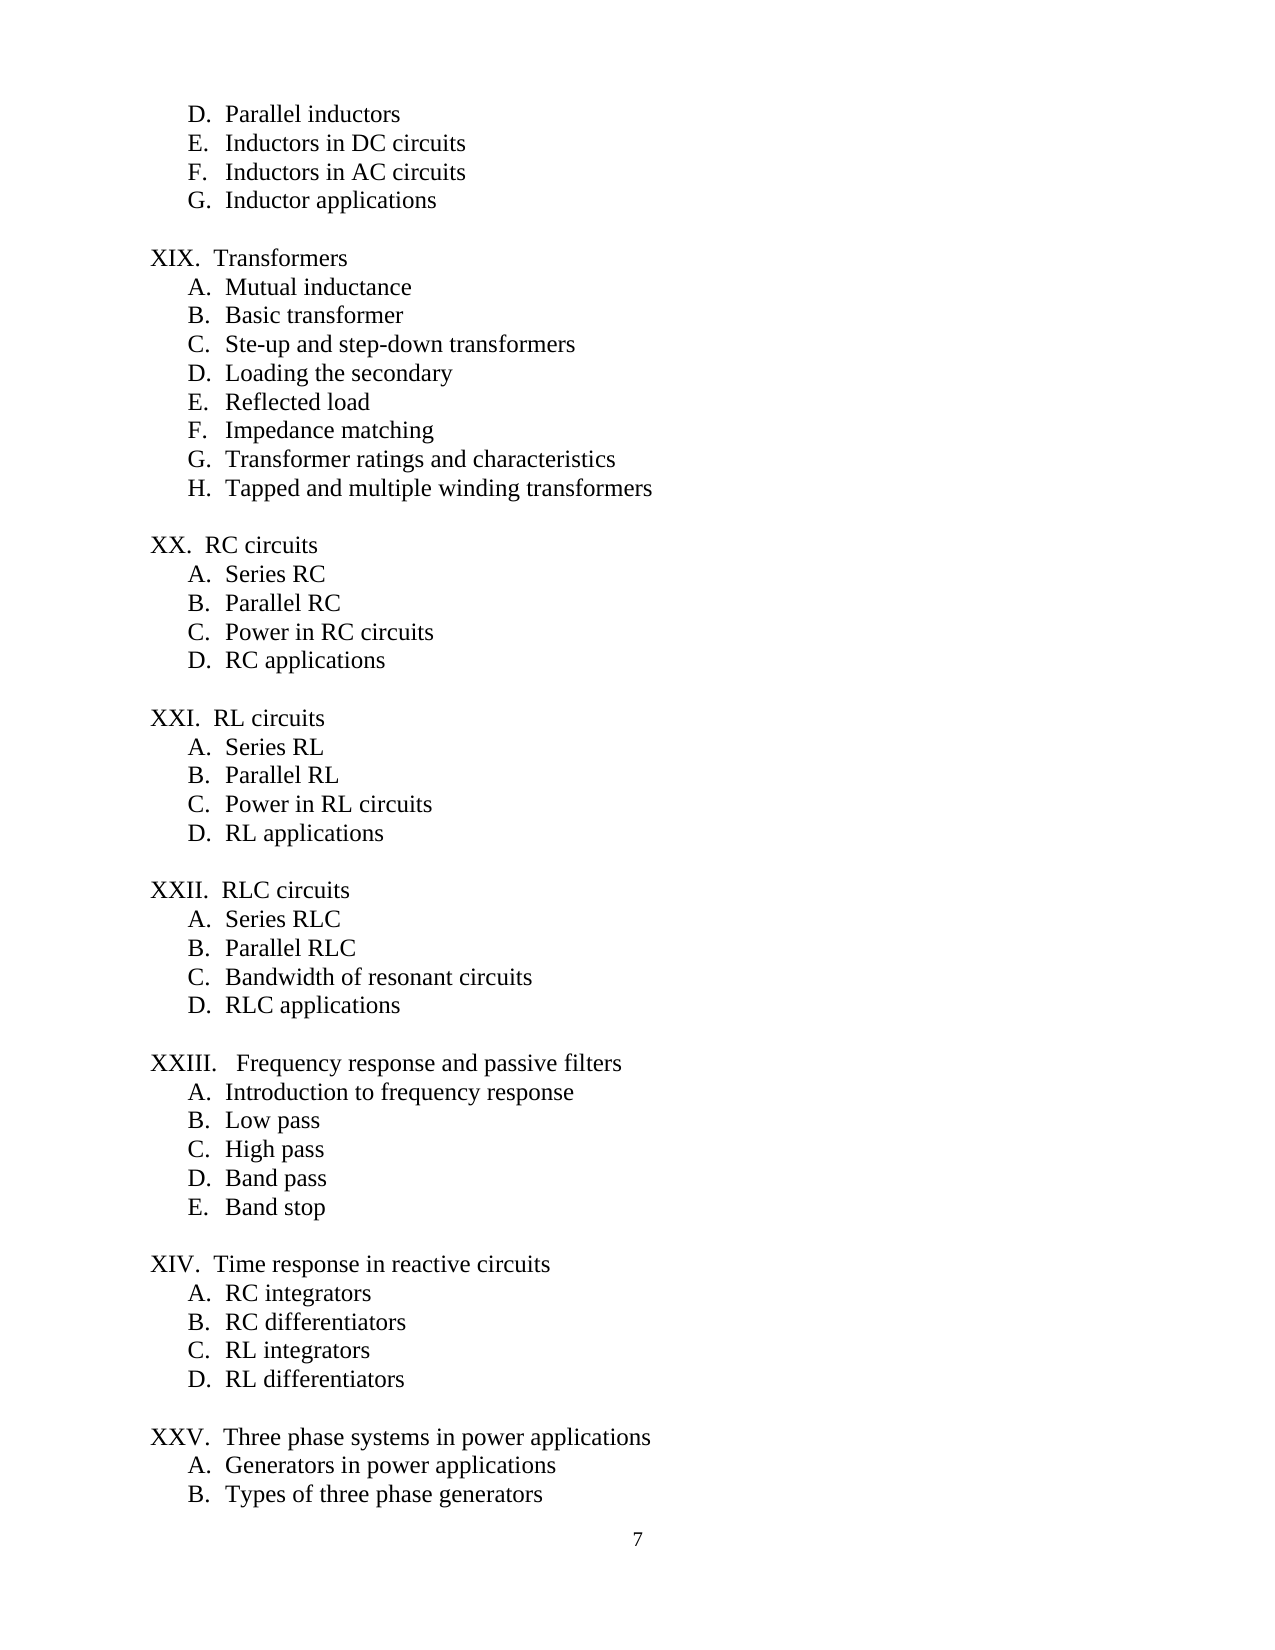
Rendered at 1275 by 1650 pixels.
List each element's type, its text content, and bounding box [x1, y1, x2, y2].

list Series RL [187, 732, 1125, 760]
list Bandwidth of resonant circuits [187, 962, 1125, 990]
list RC differentiators [187, 1307, 1125, 1335]
list Parallel RL [187, 760, 1125, 789]
list Inductor applications [187, 185, 1125, 214]
text XXII. RLC circuits [150, 875, 1125, 904]
list Ste-up and step-down transformers [187, 329, 1125, 358]
list Loading the secondary [187, 358, 1125, 387]
list High pass [187, 1134, 1125, 1163]
list Series RC [187, 559, 1125, 588]
list RLC applications [187, 990, 1125, 1019]
text XIV. Time response in reactive circuits [150, 1249, 1125, 1278]
list Impedance matching [187, 415, 1125, 444]
list Low pass [187, 1105, 1125, 1134]
list Reflected load [187, 387, 1125, 415]
list Parallel RC [187, 588, 1125, 617]
list Types of three phase generators [187, 1479, 1125, 1508]
list RL applications [187, 818, 1125, 847]
list Band pass [187, 1163, 1125, 1192]
list Parallel RLC [187, 933, 1125, 962]
list Power in RL circuits [187, 789, 1125, 818]
list Introduction to frequency response [187, 1077, 1125, 1105]
text XXIII. Frequency response and passive filters [150, 1048, 1125, 1077]
text XXI. RL circuits [150, 703, 1125, 732]
list RL differentiators [187, 1364, 1125, 1393]
list RL integrators [187, 1335, 1125, 1364]
list Generators in power applications [187, 1450, 1125, 1479]
list Mutual inductance [187, 272, 1125, 300]
list RC integrators [187, 1278, 1125, 1307]
list Inductors in DC circuits [187, 128, 1125, 157]
list Power in RC circuits [187, 617, 1125, 645]
list Transformer ratings and characteristics [187, 444, 1125, 473]
list Tapped and multiple winding transformers [187, 473, 1125, 502]
list Parallel inductors [187, 99, 1125, 128]
text XIX. Transformers [150, 243, 1125, 272]
list Inductors in AC circuits [187, 157, 1125, 185]
text XX. RC circuits [150, 530, 1125, 559]
text XXV. Three phase systems in power applications [150, 1422, 1125, 1450]
list RC applications [187, 645, 1125, 674]
list Band stop [187, 1192, 1125, 1220]
list Basic transformer [187, 300, 1125, 329]
list Series RLC [187, 904, 1125, 933]
